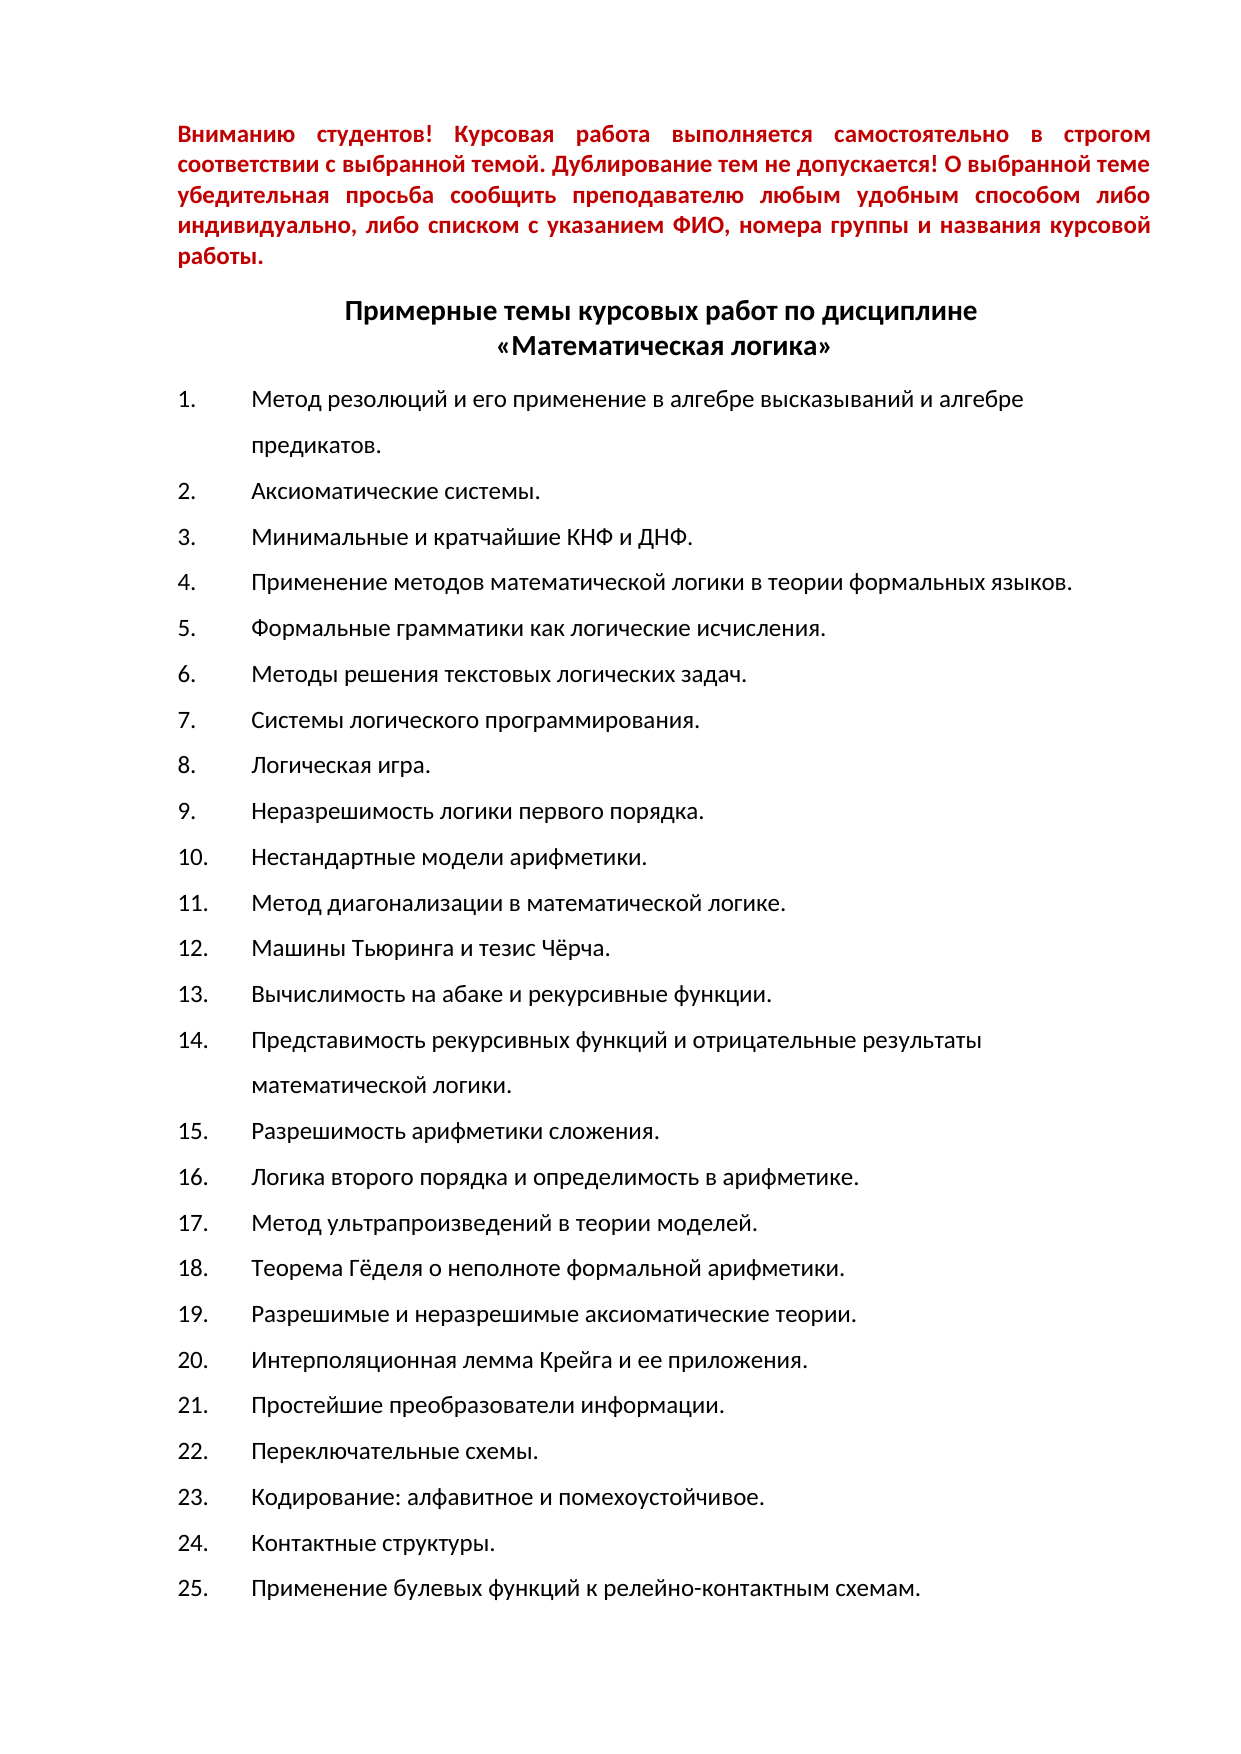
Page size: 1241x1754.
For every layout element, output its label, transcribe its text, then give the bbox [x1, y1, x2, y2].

list Простейшие преобразователи информации. [177, 1390, 1152, 1420]
list Применение методов математической логики в теории формальных языков. [177, 567, 1152, 597]
list Системы логического программирования. [177, 704, 1152, 734]
list Представимость рекурсивных функций и отрицательные результаты математической логики. [177, 1024, 1152, 1100]
list Кодирование: алфавитное и помехоустойчивое. [177, 1481, 1152, 1512]
list Метод диагонализации в математической логике. [177, 887, 1152, 917]
list Применение булевых функций к релейно-контактным схемам. [177, 1573, 1152, 1603]
list Неразрешимость логики первого порядка. [177, 795, 1152, 826]
list Разрешимые и неразрешимые аксиоматические теории. [177, 1298, 1152, 1329]
list Логическая игра. [177, 749, 1152, 780]
list Машины Тьюринга и тезис Чёрча. [177, 932, 1152, 963]
list Интерполяционная лемма Крейга и ее приложения. [177, 1344, 1152, 1374]
list Теорема Гёделя о неполноте формальной арифметики. [177, 1252, 1152, 1283]
text Вниманию студентов! Курсовая работа выполняется самостоятельно в строгом соответствии с выбранной темой. Дублирование тем не допускается! О выбранной теме убедительная просьба сообщить преподавателю любым удобным способом либо индивидуально, либо списком с указанием ФИО, номера группы и названия курсовой работы. [177, 118, 1152, 271]
list Логика второго порядка и определимость в арифметике. [177, 1161, 1152, 1192]
list Переключательные схемы. [177, 1435, 1152, 1466]
list Контактные структуры. [177, 1527, 1152, 1557]
list Метод резолюций и его применение в алгебре высказываний и алгебре предикатов. [177, 384, 1152, 460]
list Аксиоматические системы. [177, 475, 1152, 506]
list Разрешимость арифметики сложения. [177, 1115, 1152, 1146]
text Примерные темы курсовых работ по дисциплине «Математическая логика» [177, 292, 1152, 363]
list Метод ультрапроизведений в теории моделей. [177, 1207, 1152, 1237]
list Формальные грамматики как логические исчисления. [177, 612, 1152, 643]
list Вычислимость на абаке и рекурсивные функции. [177, 978, 1152, 1009]
list Минимальные и кратчайшие КНФ и ДНФ. [177, 521, 1152, 551]
list Методы решения текстовых логических задач. [177, 658, 1152, 688]
list Нестандартные модели арифметики. [177, 841, 1152, 871]
